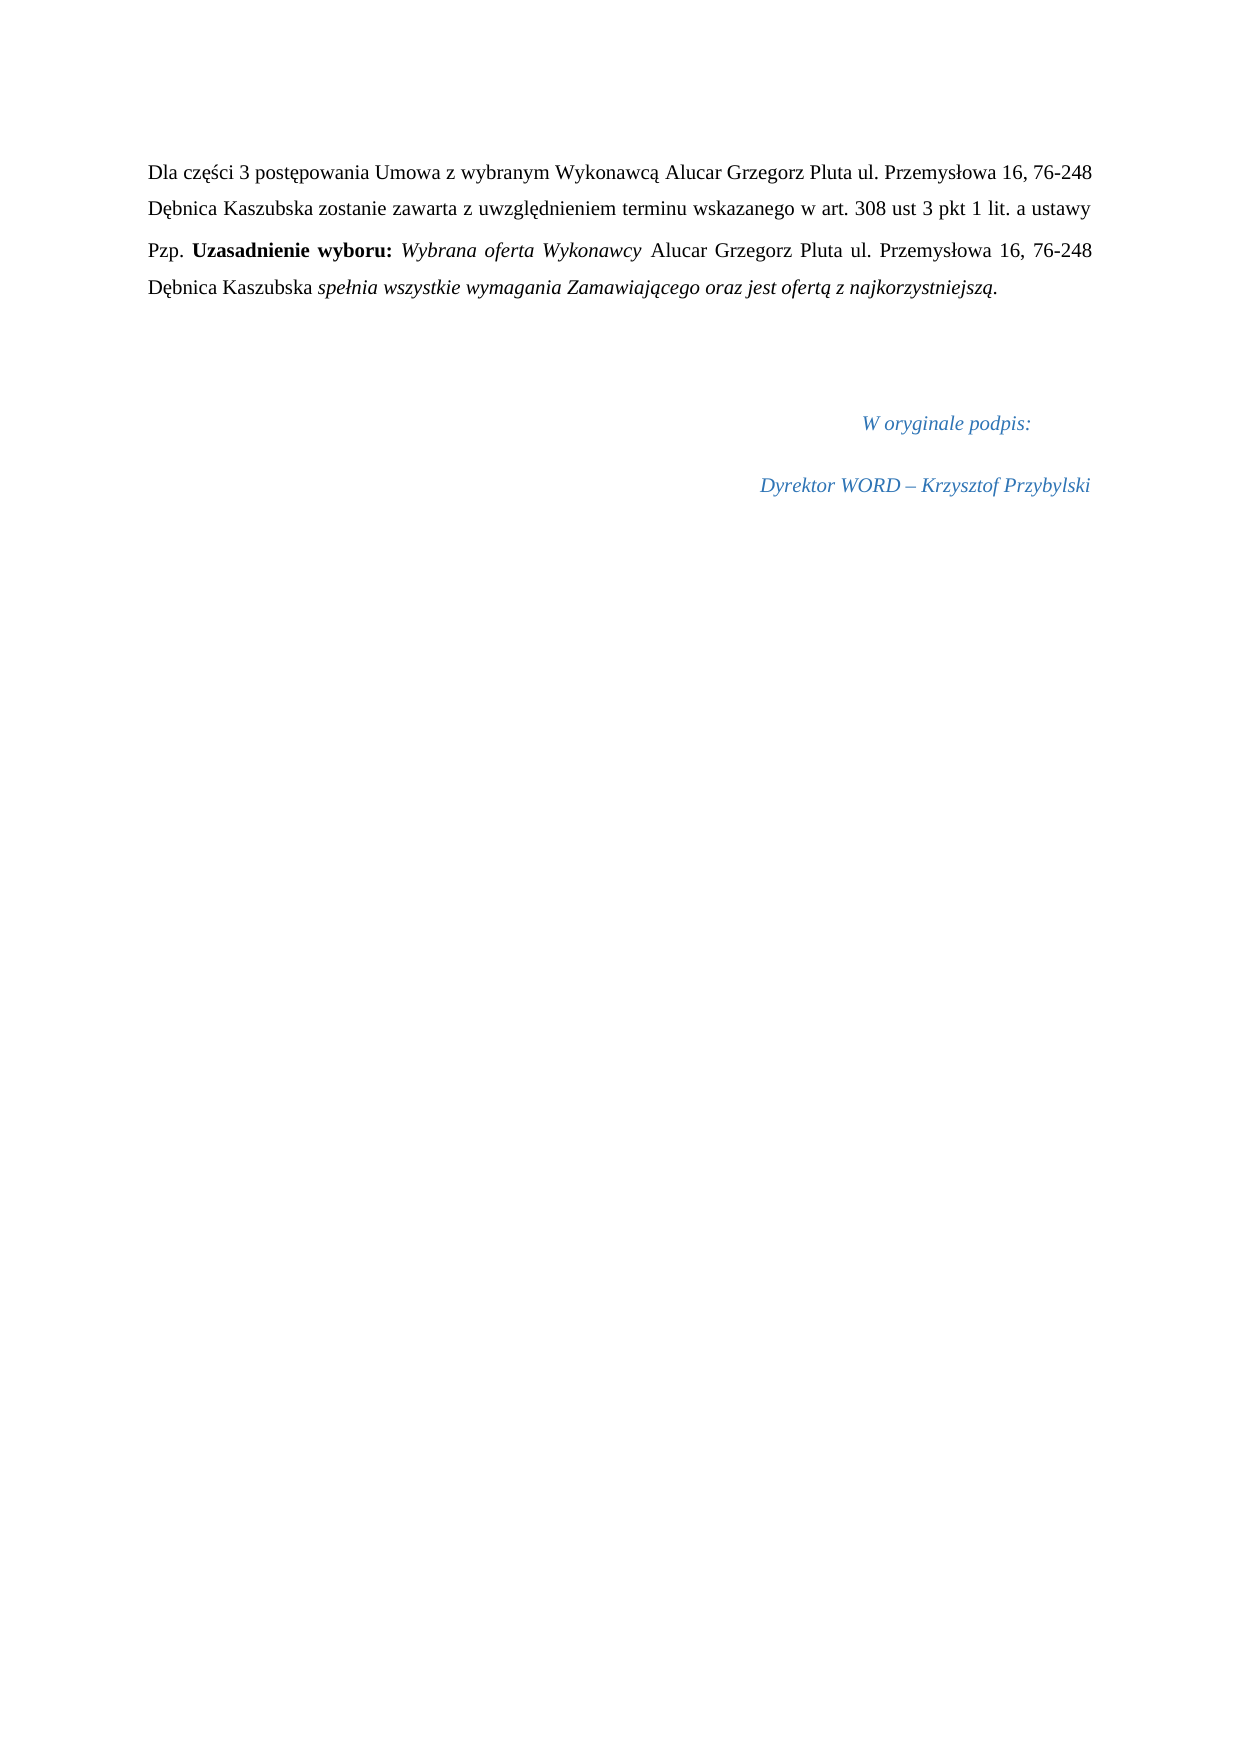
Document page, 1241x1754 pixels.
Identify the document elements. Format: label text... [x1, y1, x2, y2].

text W oryginale podpis: [207, 411, 1033, 435]
text Dyrektor WORD – Krzysztof Przybylski [148, 473, 1093, 497]
text Dla części 3 postępowania Umowa z wybranym Wykonawcą Alucar Grzegorz Pluta ul. Przemysłowa 16, 76-248 Dębnica Kaszubska zostanie zawarta z uwzględnieniem terminu wskazanego w art. 308 ust 3 pkt 1 lit. a ustawy Pzp. Uzasadnienie wyboru: Wybrana oferta Wykonawcy Alucar Grzegorz Pluta ul. Przemysłowa 16, 76-248 Dębnica Kaszubska spełnia wszystkie wymagania Zamawiającego oraz jest ofertą z najkorzystniejszą. [148, 160, 1093, 299]
